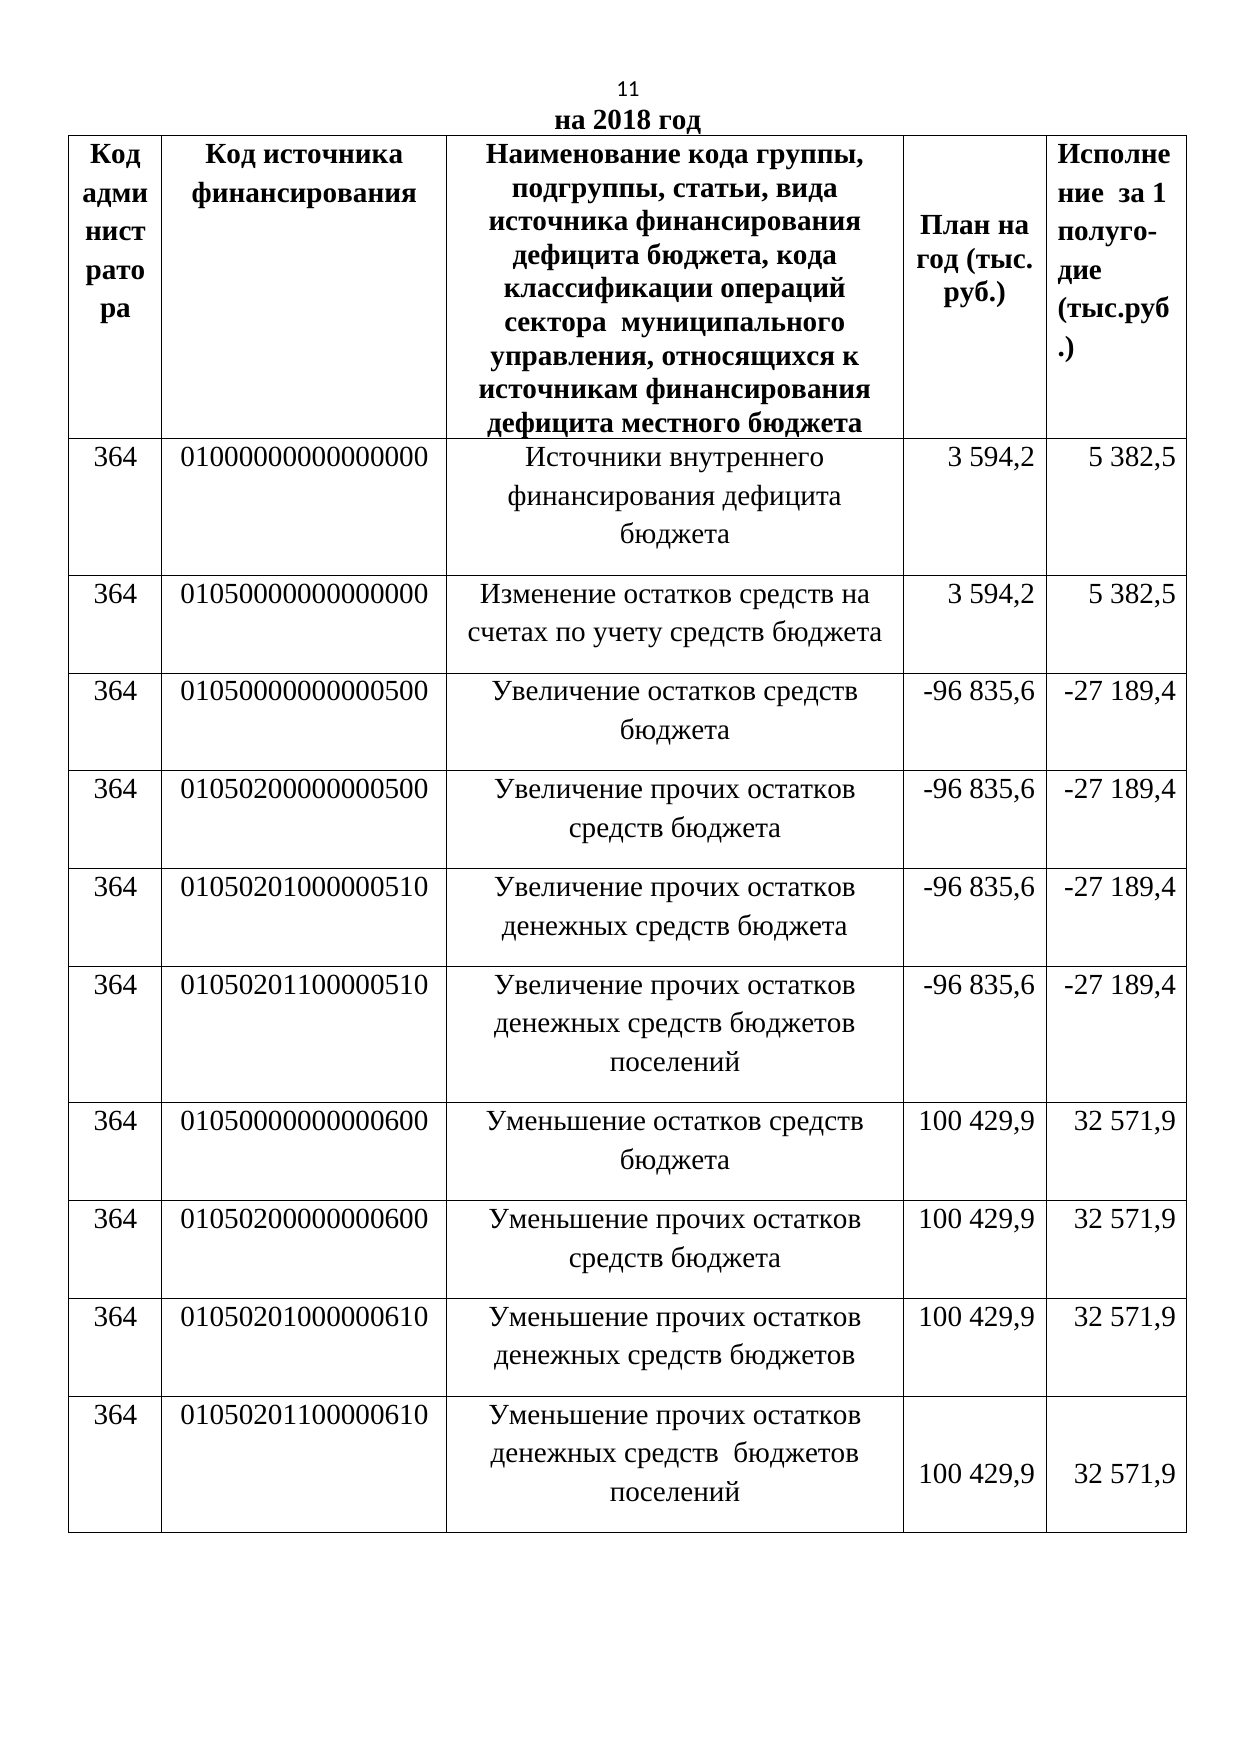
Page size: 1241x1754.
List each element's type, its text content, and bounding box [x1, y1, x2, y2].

table_cell 3 594,2 [904, 439, 1046, 575]
table_cell 5 382,5 [1047, 576, 1186, 672]
table_cell 100 429,9 [904, 1299, 1046, 1396]
table_cell 01050201000000510 [162, 869, 446, 966]
table_cell -96 835,6 [904, 771, 1046, 868]
table_cell 364 [69, 576, 161, 672]
text на 2018 год [103, 102, 1152, 135]
table_cell -27 189,4 [1047, 869, 1186, 966]
table_cell 364 [69, 1397, 161, 1532]
table_cell Уменьшение прочих остатков денежных средств бюджетов [447, 1299, 903, 1396]
table_cell 5 382,5 [1047, 439, 1186, 575]
table_cell -27 189,4 [1047, 674, 1186, 770]
table_cell 3 594,2 [904, 576, 1046, 672]
table_cell 364 [69, 869, 161, 966]
table_cell 100 429,9 [904, 1201, 1046, 1298]
table_cell -27 189,4 [1047, 967, 1186, 1102]
table_cell 364 [69, 439, 161, 575]
table_cell 32 571,9 [1047, 1397, 1186, 1532]
table_cell 01050200000000600 [162, 1201, 446, 1298]
table_cell Увеличение остатков средств бюджета [447, 674, 903, 770]
table_cell 364 [69, 771, 161, 868]
table_cell 01050000000000600 [162, 1103, 446, 1200]
table_header Наименование кода группы, подгруппы, статьи, вида источника финансирования дефицита бюджета, кода классификации операций сектора муниципального управления, относящихся к источникам финансирования дефицита местного бюджета [447, 136, 903, 438]
table_cell 364 [69, 1103, 161, 1200]
table_cell Увеличение прочих остатков средств бюджета [447, 771, 903, 868]
table_cell Уменьшение прочих остатков средств бюджета [447, 1201, 903, 1298]
table_cell 364 [69, 1299, 161, 1396]
table_cell -27 189,4 [1047, 771, 1186, 868]
table_cell 01050201100000610 [162, 1397, 446, 1532]
table_cell 01000000000000000 [162, 439, 446, 575]
table_cell Уменьшение прочих остатков денежных средств бюджетов поселений [447, 1397, 903, 1532]
table_cell -96 835,6 [904, 869, 1046, 966]
table_cell 364 [69, 674, 161, 770]
table_cell -96 835,6 [904, 674, 1046, 770]
table_header Код администратора [69, 136, 161, 438]
table_cell 32 571,9 [1047, 1103, 1186, 1200]
table_cell 364 [69, 1201, 161, 1298]
table_cell Уменьшение остатков средств бюджета [447, 1103, 903, 1200]
table_cell Увеличение прочих остатков денежных средств бюджета [447, 869, 903, 966]
table_header План на год (тыс. руб.) [904, 136, 1046, 438]
table_cell 01050200000000500 [162, 771, 446, 868]
table_cell 01050201000000610 [162, 1299, 446, 1396]
table_cell 100 429,9 [904, 1103, 1046, 1200]
table_header Код источника финансирования [162, 136, 446, 438]
table_cell 01050000000000000 [162, 576, 446, 672]
table_cell -96 835,6 [904, 967, 1046, 1102]
table_cell 01050201100000510 [162, 967, 446, 1102]
table_cell 100 429,9 [904, 1397, 1046, 1532]
table_header Исполнение за 1 полуго-дие (тыс.руб.) [1047, 136, 1186, 438]
table_cell Источники внутреннего финансирования дефицита бюджета [447, 439, 903, 575]
table_cell 01050000000000500 [162, 674, 446, 770]
table_cell Увеличение прочих остатков денежных средств бюджетов поселений [447, 967, 903, 1102]
table_cell 32 571,9 [1047, 1201, 1186, 1298]
table_cell 364 [69, 967, 161, 1102]
table_cell 32 571,9 [1047, 1299, 1186, 1396]
table_cell Изменение остатков средств на счетах по учету средств бюджета [447, 576, 903, 672]
